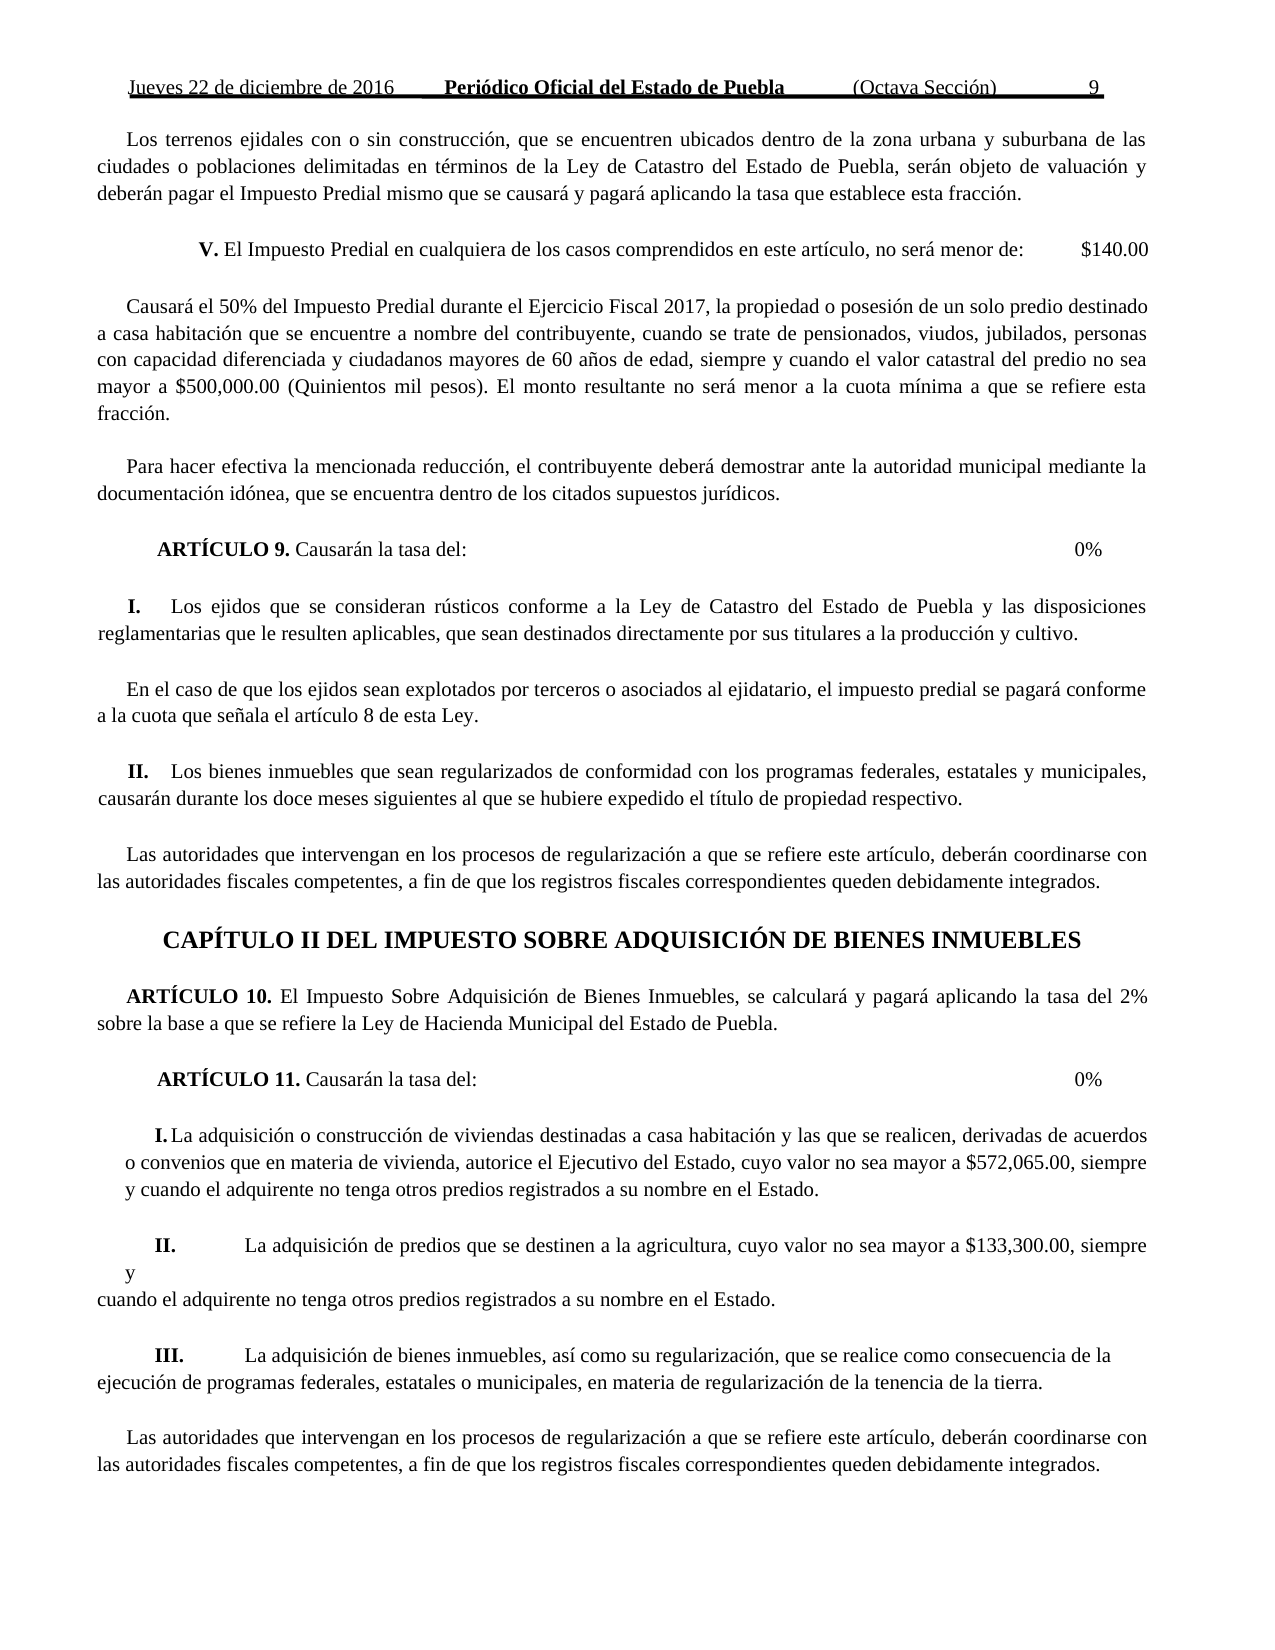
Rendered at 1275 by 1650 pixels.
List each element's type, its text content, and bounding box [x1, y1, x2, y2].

text En el caso de que los ejidos sean explotados por terceros o asociados al ejidatario, el impuesto predial se pagará conforme a la cuota que señala el artículo 8 de esta Ley. [97, 677, 1149, 727]
text Para hacer efectiva la mencionada reducción, el contribuyente deberá demostrar ante la autoridad municipal mediante la documentación idónea, que se encuentra dentro de los citados supuestos jurídicos. [97, 454, 1149, 505]
text Causará el 50% del Impuesto Predial durante el Ejercicio Fiscal 2017, la propiedad o posesión de un solo predio destinado a casa habitación que se encuentre a nombre del contribuyente, cuando se trate de pensionados, viudos, jubilados, personas con capacidad diferenciada y ciudadanos mayores de 60 años de edad, siempre y cuando el valor catastral del predio no sea mayor a $500,000.00 (Quinientos mil pesos). El monto resultante no será menor a la cuota mínima a que se refiere esta fracción. [97, 294, 1149, 425]
list La adquisición o construcción de viviendas destinadas a casa habitación y las que se realicen, derivadas de acuerdos o convenios que en materia de vivienda, autorice el Ejecutivo del Estado, cuyo valor no sea mayor a $572,065.00, siempre y cuando el adquirente no tenga otros predios registrados a su nombre en el Estado. [125, 1123, 1149, 1201]
text cuando el adquirente no tenga otros predios registrados a su nombre en el Estado. [97, 1287, 1149, 1311]
text Las autoridades que intervengan en los procesos de regularización a que se refiere este artículo, deberán coordinarse con las autoridades fiscales competentes, a fin de que los registros fiscales correspondientes queden debidamente integrados. [97, 1425, 1149, 1476]
text V. El Impuesto Predial en cualquiera de los casos comprendidos en este artículo, no será menor de: $140.00 [97, 237, 1154, 261]
text Los terrenos ejidales con o sin construcción, que se encuentren ubicados dentro de la zona urbana y suburbana de las ciudades o poblaciones delimitadas en términos de la Ley de Catastro del Estado de Puebla, serán objeto de valuación y deberán pagar el Impuesto Predial mismo que se causará y pagará aplicando la tasa que establece esta fracción. [97, 127, 1149, 205]
text ARTÍCULO 9. Causarán la tasa del: 0% [97, 537, 1154, 561]
list Los ejidos que se consideran rústicos conforme a la Ley de Catastro del Estado de Puebla y las disposiciones reglamentarias que le resulten aplicables, que sean destinados directamente por sus titulares a la producción y cultivo. [98, 594, 1149, 645]
list La adquisición de bienes inmuebles, así como su regularización, que se realice como consecuencia de la [125, 1342, 1149, 1367]
list La adquisición de predios que se destinen a la agricultura, cuyo valor no sea mayor a $133,300.00, siempre y [125, 1233, 1149, 1284]
subtitle CAPÍTULO II DEL IMPUESTO SOBRE ADQUISICIÓN DE BIENES INMUEBLES [97, 925, 1148, 954]
text ARTÍCULO 10. El Impuesto Sobre Adquisición de Bienes Inmuebles, se calculará y pagará aplicando la tasa del 2% sobre la base a que se refiere la Ley de Hacienda Municipal del Estado de Puebla. [97, 984, 1149, 1035]
text ejecución de programas federales, estatales o municipales, en materia de regularización de la tenencia de la tierra. [97, 1370, 1149, 1394]
text Las autoridades que intervengan en los procesos de regularización a que se refiere este artículo, deberán coordinarse con las autoridades fiscales competentes, a fin de que los registros fiscales correspondientes queden debidamente integrados. [97, 842, 1149, 893]
text ARTÍCULO 11. Causarán la tasa del: 0% [97, 1067, 1154, 1091]
list Los bienes inmuebles que sean regularizados de conformidad con los programas federales, estatales y municipales, causarán durante los doce meses siguientes al que se hubiere expedido el título de propiedad respectivo. [98, 759, 1149, 810]
